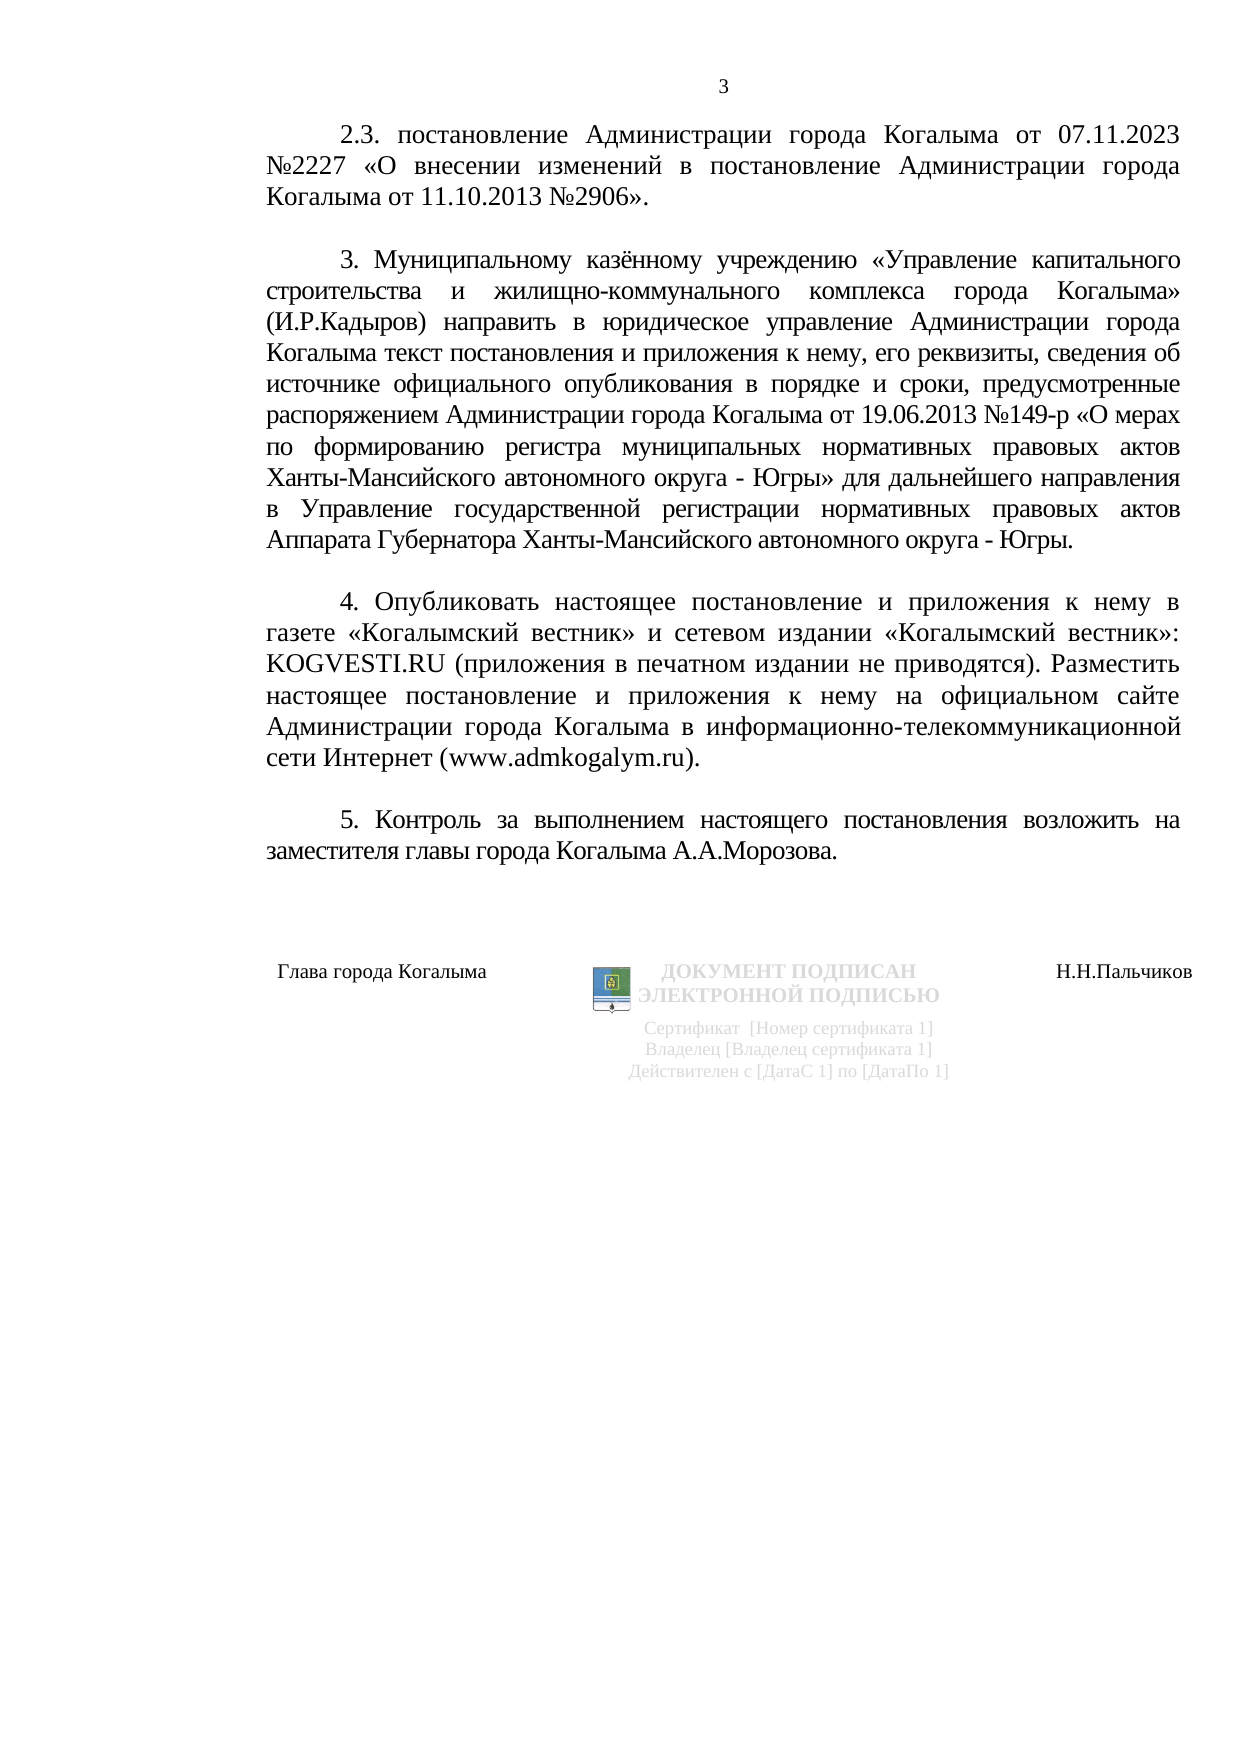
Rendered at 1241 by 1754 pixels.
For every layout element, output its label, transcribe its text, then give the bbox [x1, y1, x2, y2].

text 2.3. постановление Администрации города Когалыма от 07.11.2023 №2227 «О внесении изменений в постановление Администрации города Когалыма от 11.10.2013 №2906». [266, 118, 1181, 212]
text 4. Опубликовать настоящее постановление и приложения к нему в газете «Когалымский вестник» и сетевом издании «Когалымский вестник»: KOGVESTI.RU (приложения в печатном издании не приводятся). Разместить настоящее постановление и приложения к нему на официальном сайте Администрации города Когалыма в информационно-телекоммуникационной сети Интернет (www.admkogalym.ru). [266, 585, 1181, 772]
table_header [1001, 959, 1204, 1082]
table_header [266, 959, 578, 1082]
table_header [579, 959, 1001, 1082]
text 3. Муниципальному казённому учреждению «Управление капитального строительства и жилищно-коммунального комплекса города Когалыма» (И.Р.Кадыров) направить в юридическое управление Администрации города Когалыма текст постановления и приложения к нему, его реквизиты, сведения об источнике официального опубликования в порядке и сроки, предусмотренные распоряжением Администрации города Когалыма от 19.06.2013 №149-р «О мерах по формированию регистра муниципальных нормативных правовых актов Ханты-Мансийского автономного округа - Югры» для дальнейшего направления в Управление государственной регистрации нормативных правовых актов Аппарата Губернатора Ханты-Мансийского автономного округа - Югры. [266, 243, 1181, 554]
picture [592, 967, 631, 1014]
text 5. Контроль за выполнением настоящего постановления возложить на заместителя главы города Когалыма А.А.Морозова. [266, 803, 1181, 866]
